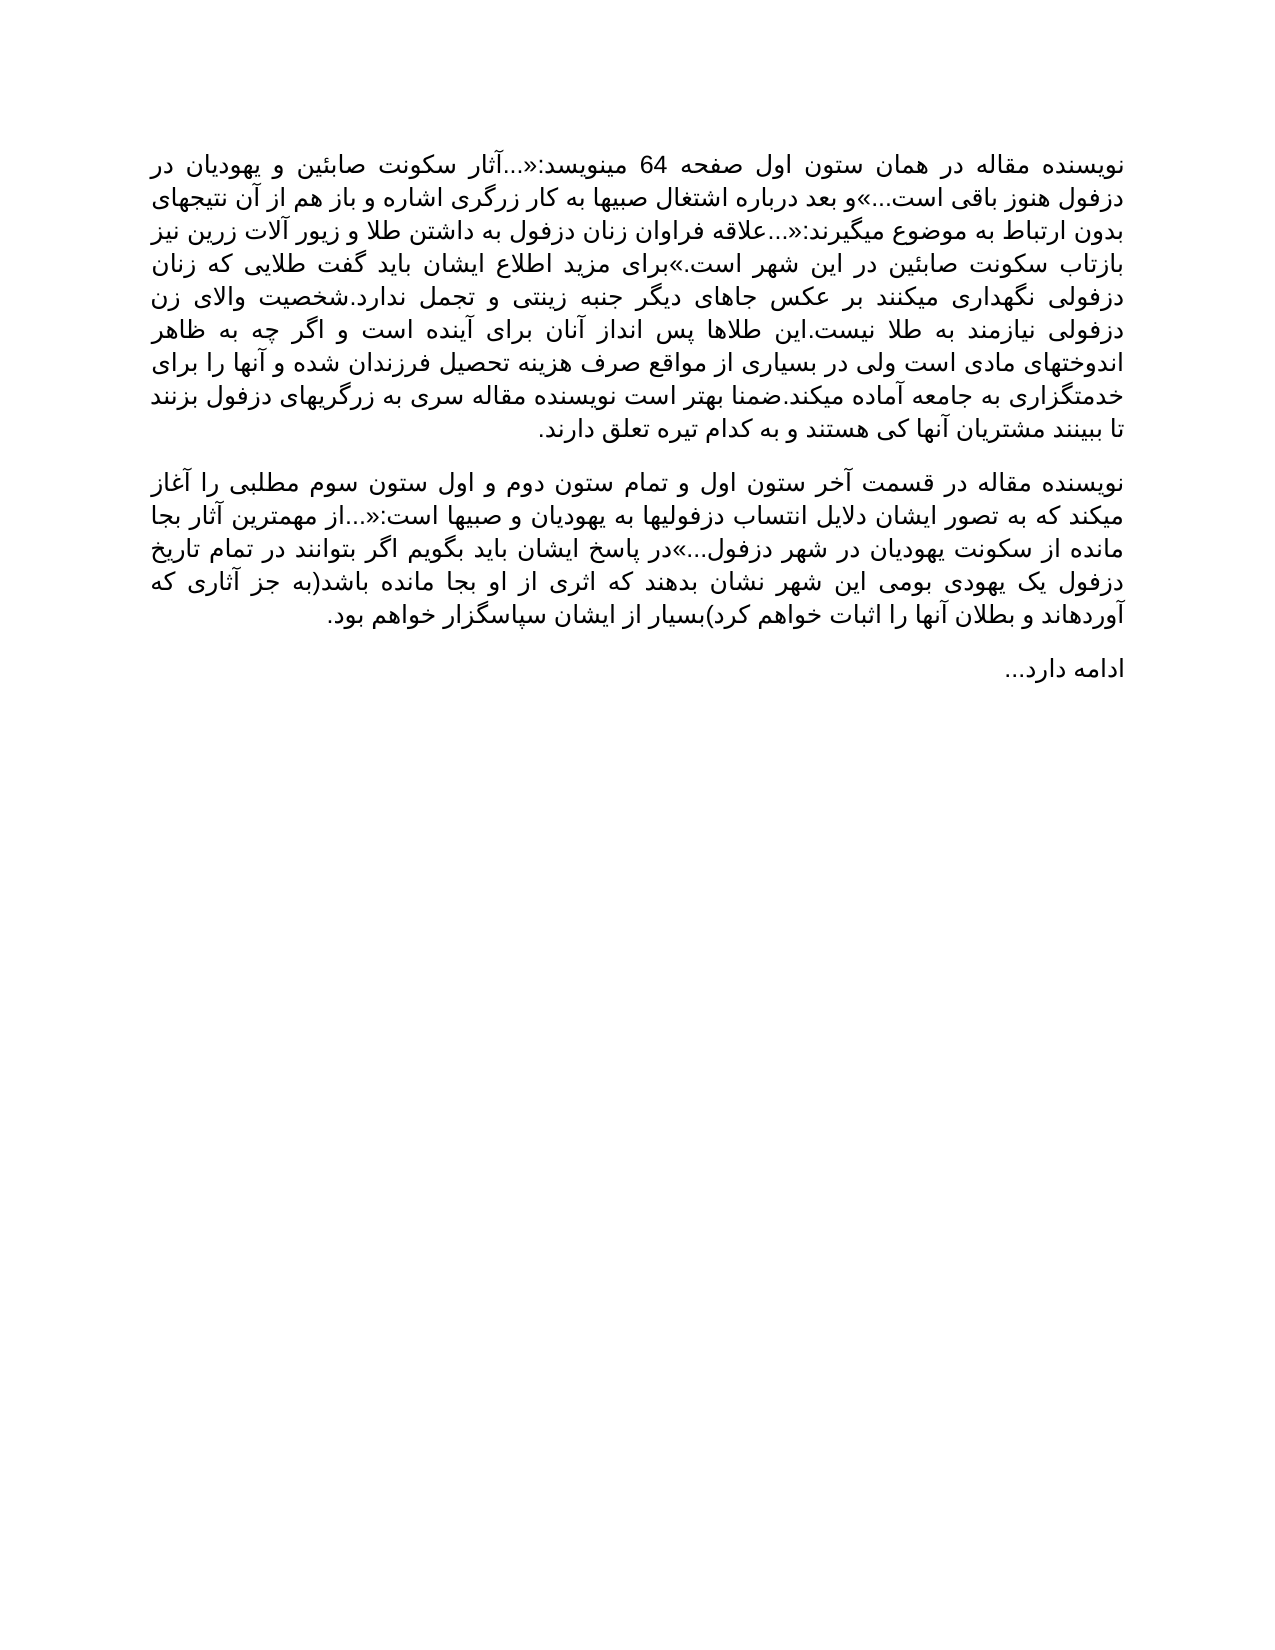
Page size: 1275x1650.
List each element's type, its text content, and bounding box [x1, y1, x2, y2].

text نویسنده مقاله در قسمت آخر ستون اول و تمام‏ ستون دوم و اول ستون سوم مطلبی را آغاز می‏کند که‏ به تصور ایشان دلایل انتساب دزفولی‏ها به یهودیان و صبی‏ها است:«...از مهمترین آثار بجا مانده از سکونت یهودیان در شهر دزفول...»در پاسخ ایشان‏ باید بگویم اگر بتوانند در تمام تاریخ دزفول یک یهودی‏ بومی این شهر نشان بدهند که اثری از او بجا مانده‏ باشد(به جز آثاری که آورده‏اند و بطلان آنها را اثبات‏ خواهم کرد)بسیار از ایشان سپاسگزار خواهم بود. [150, 468, 1125, 629]
text نویسنده مقاله در همان ستون اول صفحه 64 می‏نویسد:«...آثار سکونت صابئین و یهودیان در دزفول هنوز باقی است...»و بعد درباره اشتغال‏ صبی‏ها به کار زرگری اشاره و باز هم از آن نتیجه‏ای‏ بدون ارتباط به موضوع می‏گیرند:«...علاقه‏ فراوان زنان دزفول به داشتن طلا و زیور آلات زرین‏ نیز بازتاب سکونت صابئین در این شهر است.»برای‏ مزید اطلاع ایشان باید گفت طلایی که زنان دزفولی‏ نگهداری می‏کنند بر عکس جاهای دیگر جنبه زینتی و تجمل ندارد.شخصیت والای زن دزفولی نیازمند به‏ طلا نیست.این طلاها پس انداز آنان برای آینده است‏ و اگر چه به ظاهر اندوخته‏ای مادی است ولی در بسیاری از مواقع صرف هزینه تحصیل فرزندان شده و آنها را برای خدمتگزاری به جامعه آماده می‏کند.ضمنا بهتر است نویسنده مقاله سری به زرگری‏های دزفول‏ بزنند تا ببینند مشتریان آنها کی هستند و به کدام تیره‏ تعلق دارند. [150, 150, 1125, 443]
text ادامه دارد... [150, 654, 1125, 683]
